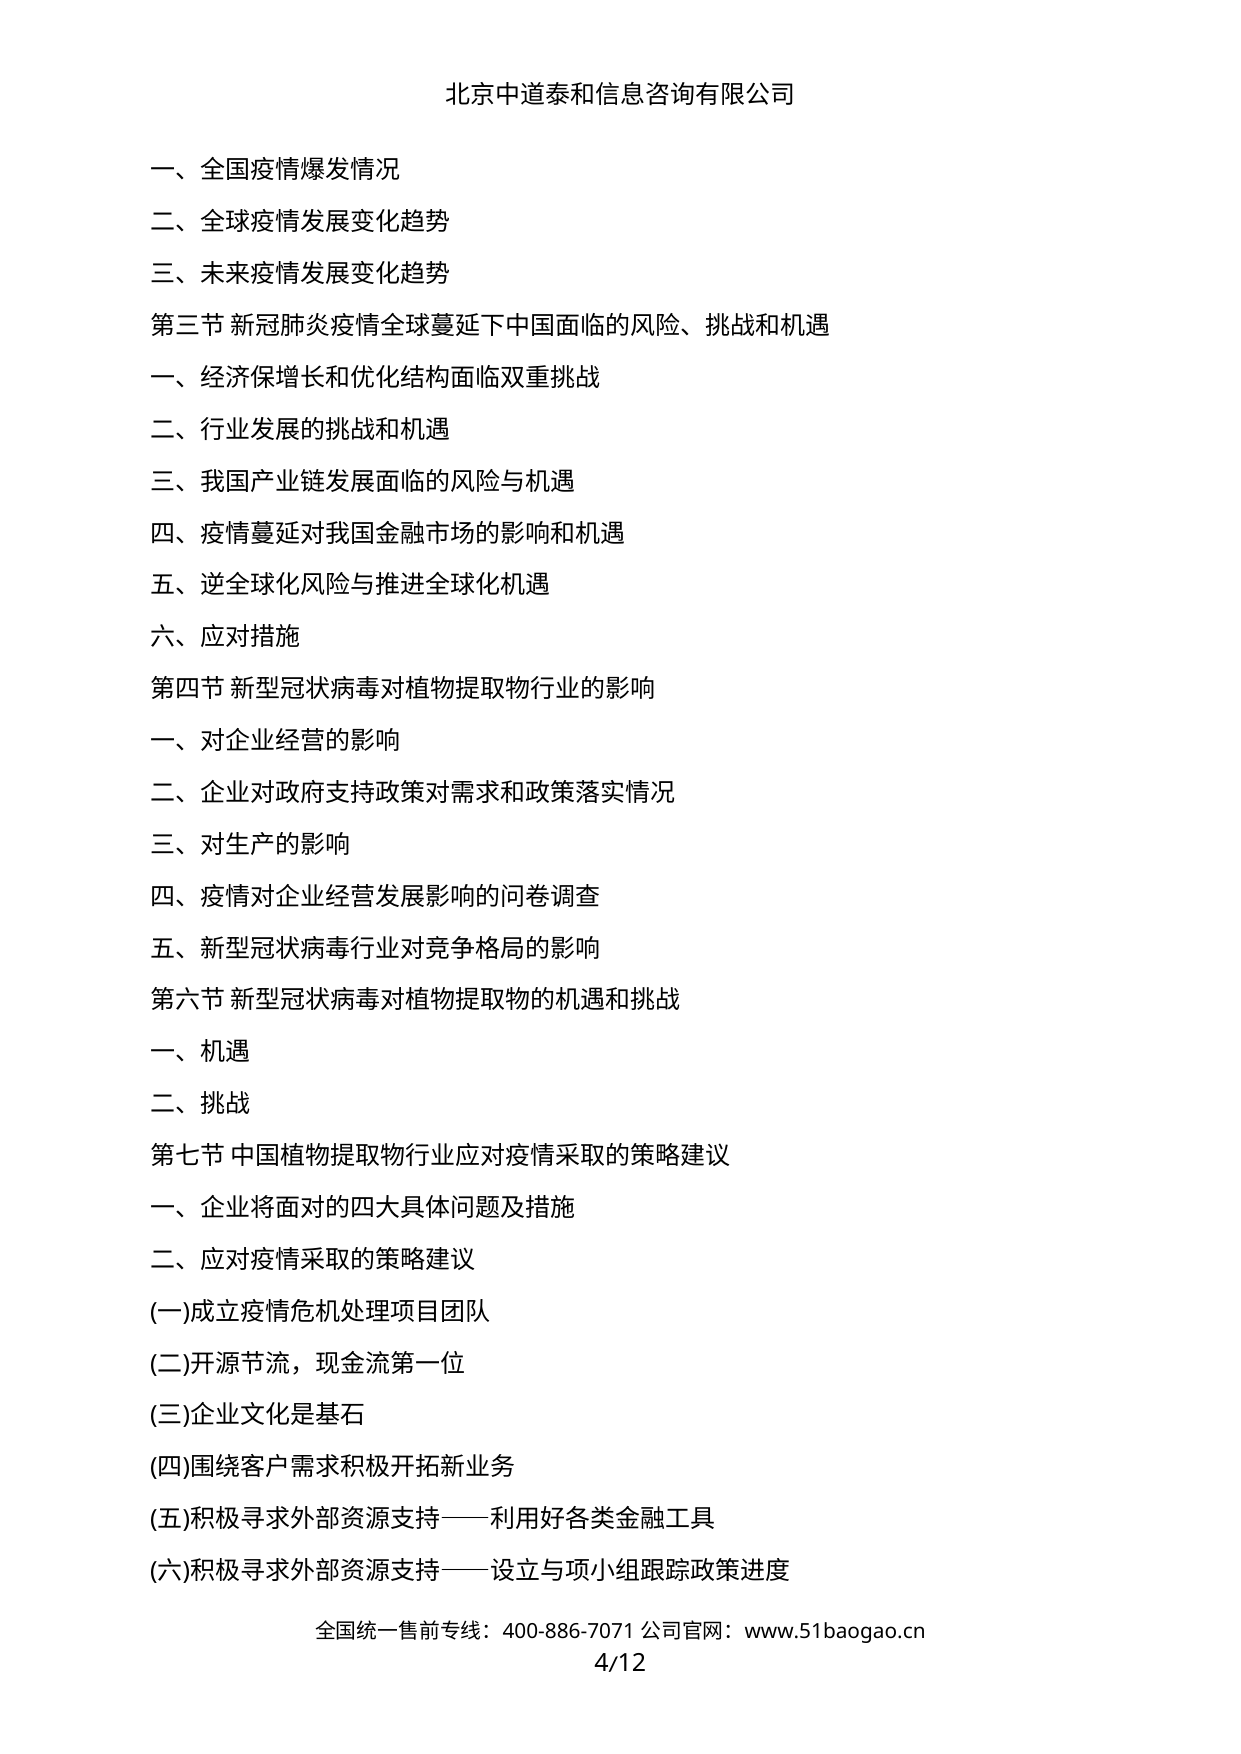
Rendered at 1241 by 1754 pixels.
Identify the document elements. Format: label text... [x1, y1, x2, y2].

text 第三节 新冠肺炎疫情全球蔓延下中国面临的风险、挑战和机遇 [150, 306, 1090, 342]
text (三)企业文化是基石 [150, 1395, 1090, 1431]
text 二、应对疫情采取的策略建议 [150, 1239, 1090, 1276]
text 四、疫情蔓延对我国金融市场的影响和机遇 [150, 513, 1090, 549]
text 二、企业对政府支持政策对需求和政策落实情况 [150, 772, 1090, 809]
text 一、机遇 [150, 1032, 1090, 1068]
text (一)成立疫情危机处理项目团队 [150, 1291, 1090, 1327]
text 一、全国疫情爆发情况 [150, 150, 1090, 186]
text (四)围绕客户需求积极开拓新业务 [150, 1447, 1090, 1483]
text 一、企业将面对的四大具体问题及措施 [150, 1187, 1090, 1224]
text (二)开源节流，现金流第一位 [150, 1343, 1090, 1379]
text 一、对企业经营的影响 [150, 721, 1090, 757]
text 三、我国产业链发展面临的风险与机遇 [150, 461, 1090, 497]
text 第六节 新型冠状病毒对植物提取物的机遇和挑战 [150, 980, 1090, 1016]
text (六)积极寻求外部资源支持——设立与项小组跟踪政策进度 [150, 1551, 1090, 1587]
text 第七节 中国植物提取物行业应对疫情采取的策略建议 [150, 1136, 1090, 1172]
text 二、行业发展的挑战和机遇 [150, 409, 1090, 446]
text 五、逆全球化风险与推进全球化机遇 [150, 565, 1090, 601]
text 二、全球疫情发展变化趋势 [150, 202, 1090, 238]
text 三、未来疫情发展变化趋势 [150, 254, 1090, 290]
text 二、挑战 [150, 1084, 1090, 1120]
text 第四节 新型冠状病毒对植物提取物行业的影响 [150, 669, 1090, 705]
text 六、应对措施 [150, 617, 1090, 653]
text 五、新型冠状病毒行业对竞争格局的影响 [150, 928, 1090, 964]
text 三、对生产的影响 [150, 824, 1090, 861]
text 四、疫情对企业经营发展影响的问卷调查 [150, 876, 1090, 912]
text 一、经济保增长和优化结构面临双重挑战 [150, 357, 1090, 394]
text (五)积极寻求外部资源支持——利用好各类金融工具 [150, 1499, 1090, 1535]
